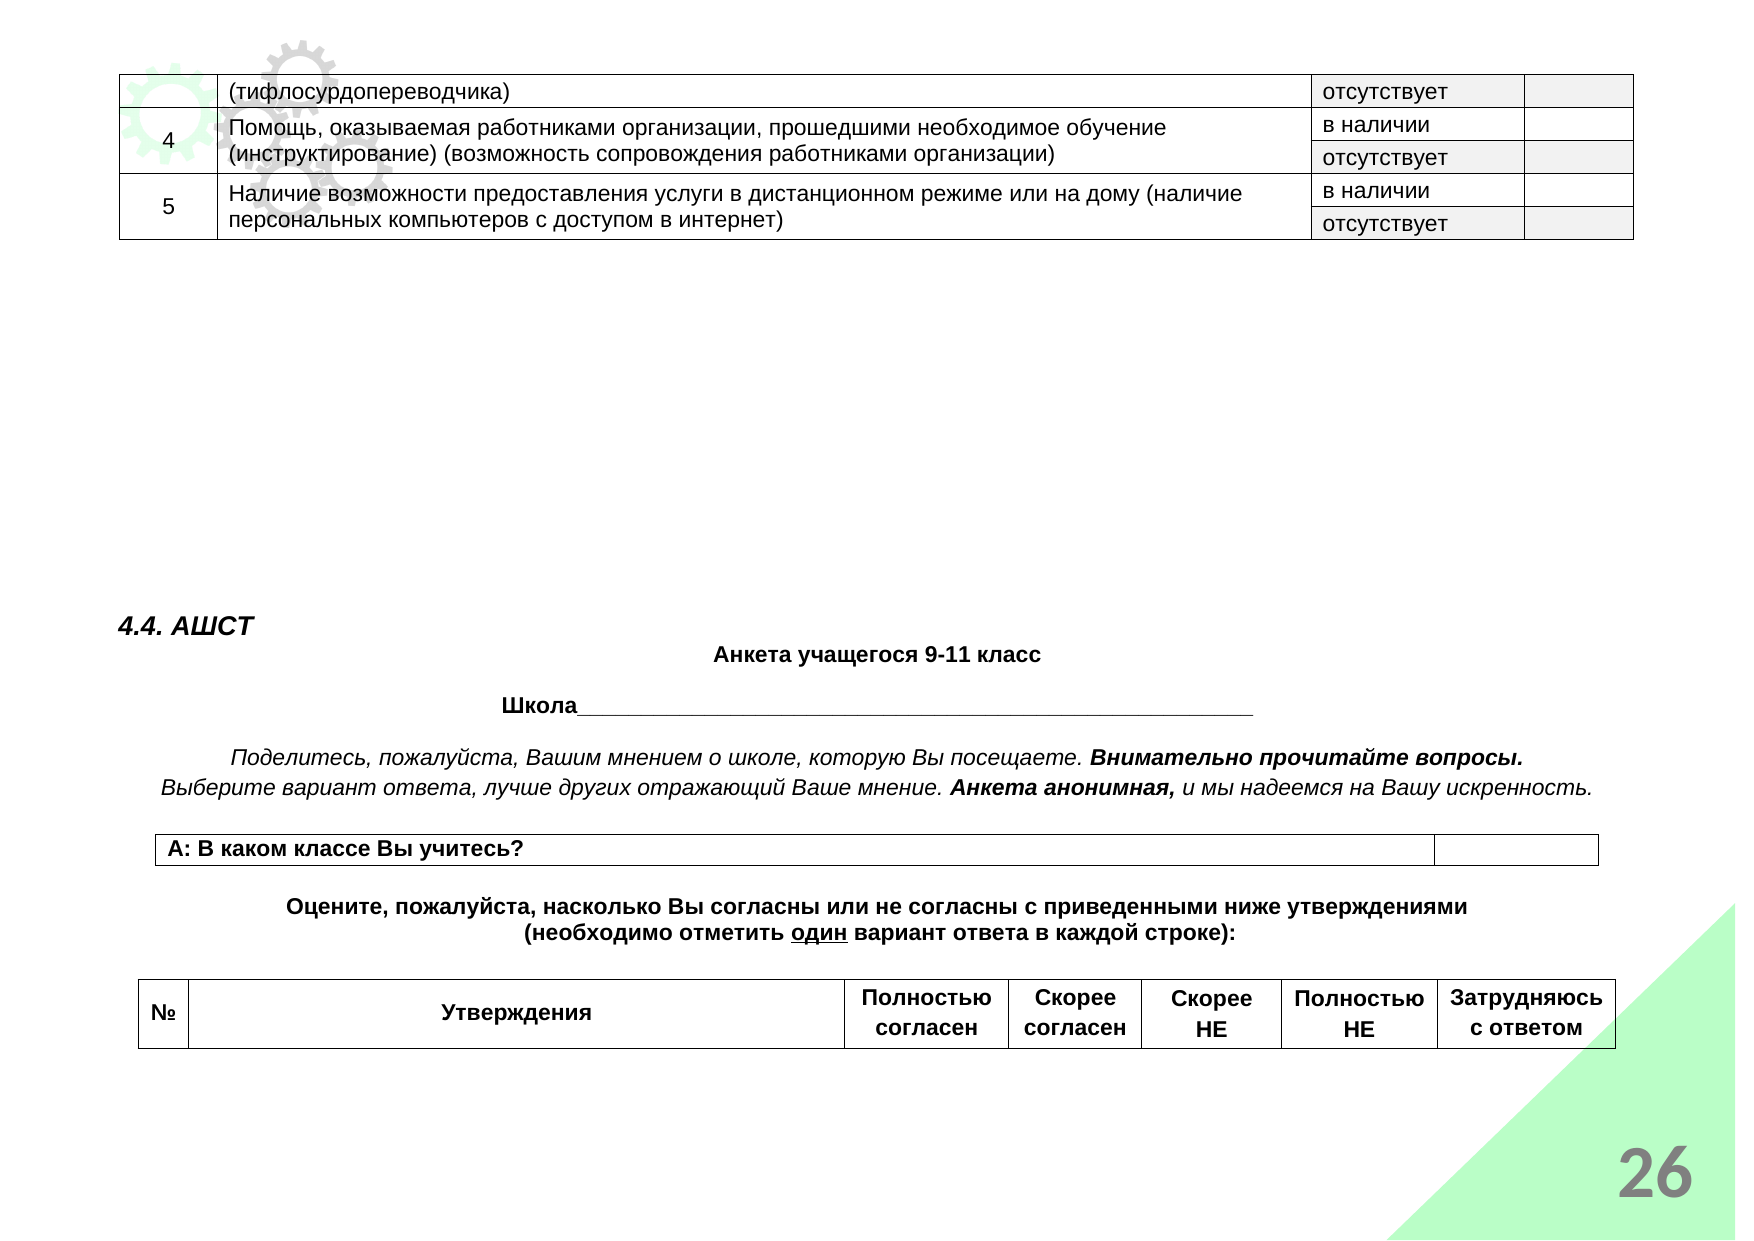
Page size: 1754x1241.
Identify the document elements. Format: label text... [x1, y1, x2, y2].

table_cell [218, 75, 1311, 107]
table_header № [139, 980, 188, 1047]
table_cell в наличии [1312, 108, 1524, 140]
text (необходимо отметить один вариант ответа в каждой строке): [118, 919, 1636, 945]
table_cell Помощь, оказываемая работниками организации, прошедшими необходимое обучение (инструктирование) (возможность сопровождения работниками организации) [218, 108, 1311, 173]
table_cell [1525, 141, 1633, 173]
text Поделитесь, пожалуйста, Вашим мнением о школе, которую Вы посещаете. Внимательно прочитайте вопросы. [118, 743, 1636, 770]
table_cell 5 [120, 174, 217, 239]
table_cell Наличие возможности предоставления услуги в дистанционном режиме или на дому (наличие персональных компьютеров с доступом в интернет) [218, 174, 1311, 239]
table_cell отсутствует [1312, 141, 1524, 173]
table_cell 4 [120, 108, 217, 173]
text Анкета учащегося 9-11 класс [118, 641, 1636, 668]
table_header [1438, 980, 1615, 1047]
table_header Скорее согласен [1009, 980, 1141, 1047]
table_header [1435, 835, 1598, 865]
table_header А: В каком классе Вы учитесь? [156, 835, 1434, 865]
text 4.4. АШСТ [118, 610, 1636, 641]
table_header Полностью согласен [845, 980, 1008, 1047]
table_cell [1525, 108, 1633, 140]
table_cell [1525, 207, 1633, 239]
table_cell [1525, 174, 1633, 206]
table_cell [1525, 75, 1633, 107]
text Выберите вариант ответа, лучше других отражающий Ваше мнение. Анкета анонимная, и мы надеемся на Вашу искренность. [118, 774, 1636, 800]
table_header Скорее НЕ согласен [1142, 980, 1281, 1047]
table_cell 3 [120, 75, 217, 107]
table_header Утверждения [189, 980, 844, 1047]
table_cell в наличии [1312, 174, 1524, 206]
table_cell отсутствует [1312, 75, 1524, 107]
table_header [1282, 980, 1437, 1047]
text Оцените, пожалуйста, насколько Вы согласны или не согласны с приведенными ниже утверждениями [118, 893, 1636, 919]
table_cell отсутствует [1312, 207, 1524, 239]
text Школа_____________________________________________________ [118, 692, 1636, 719]
